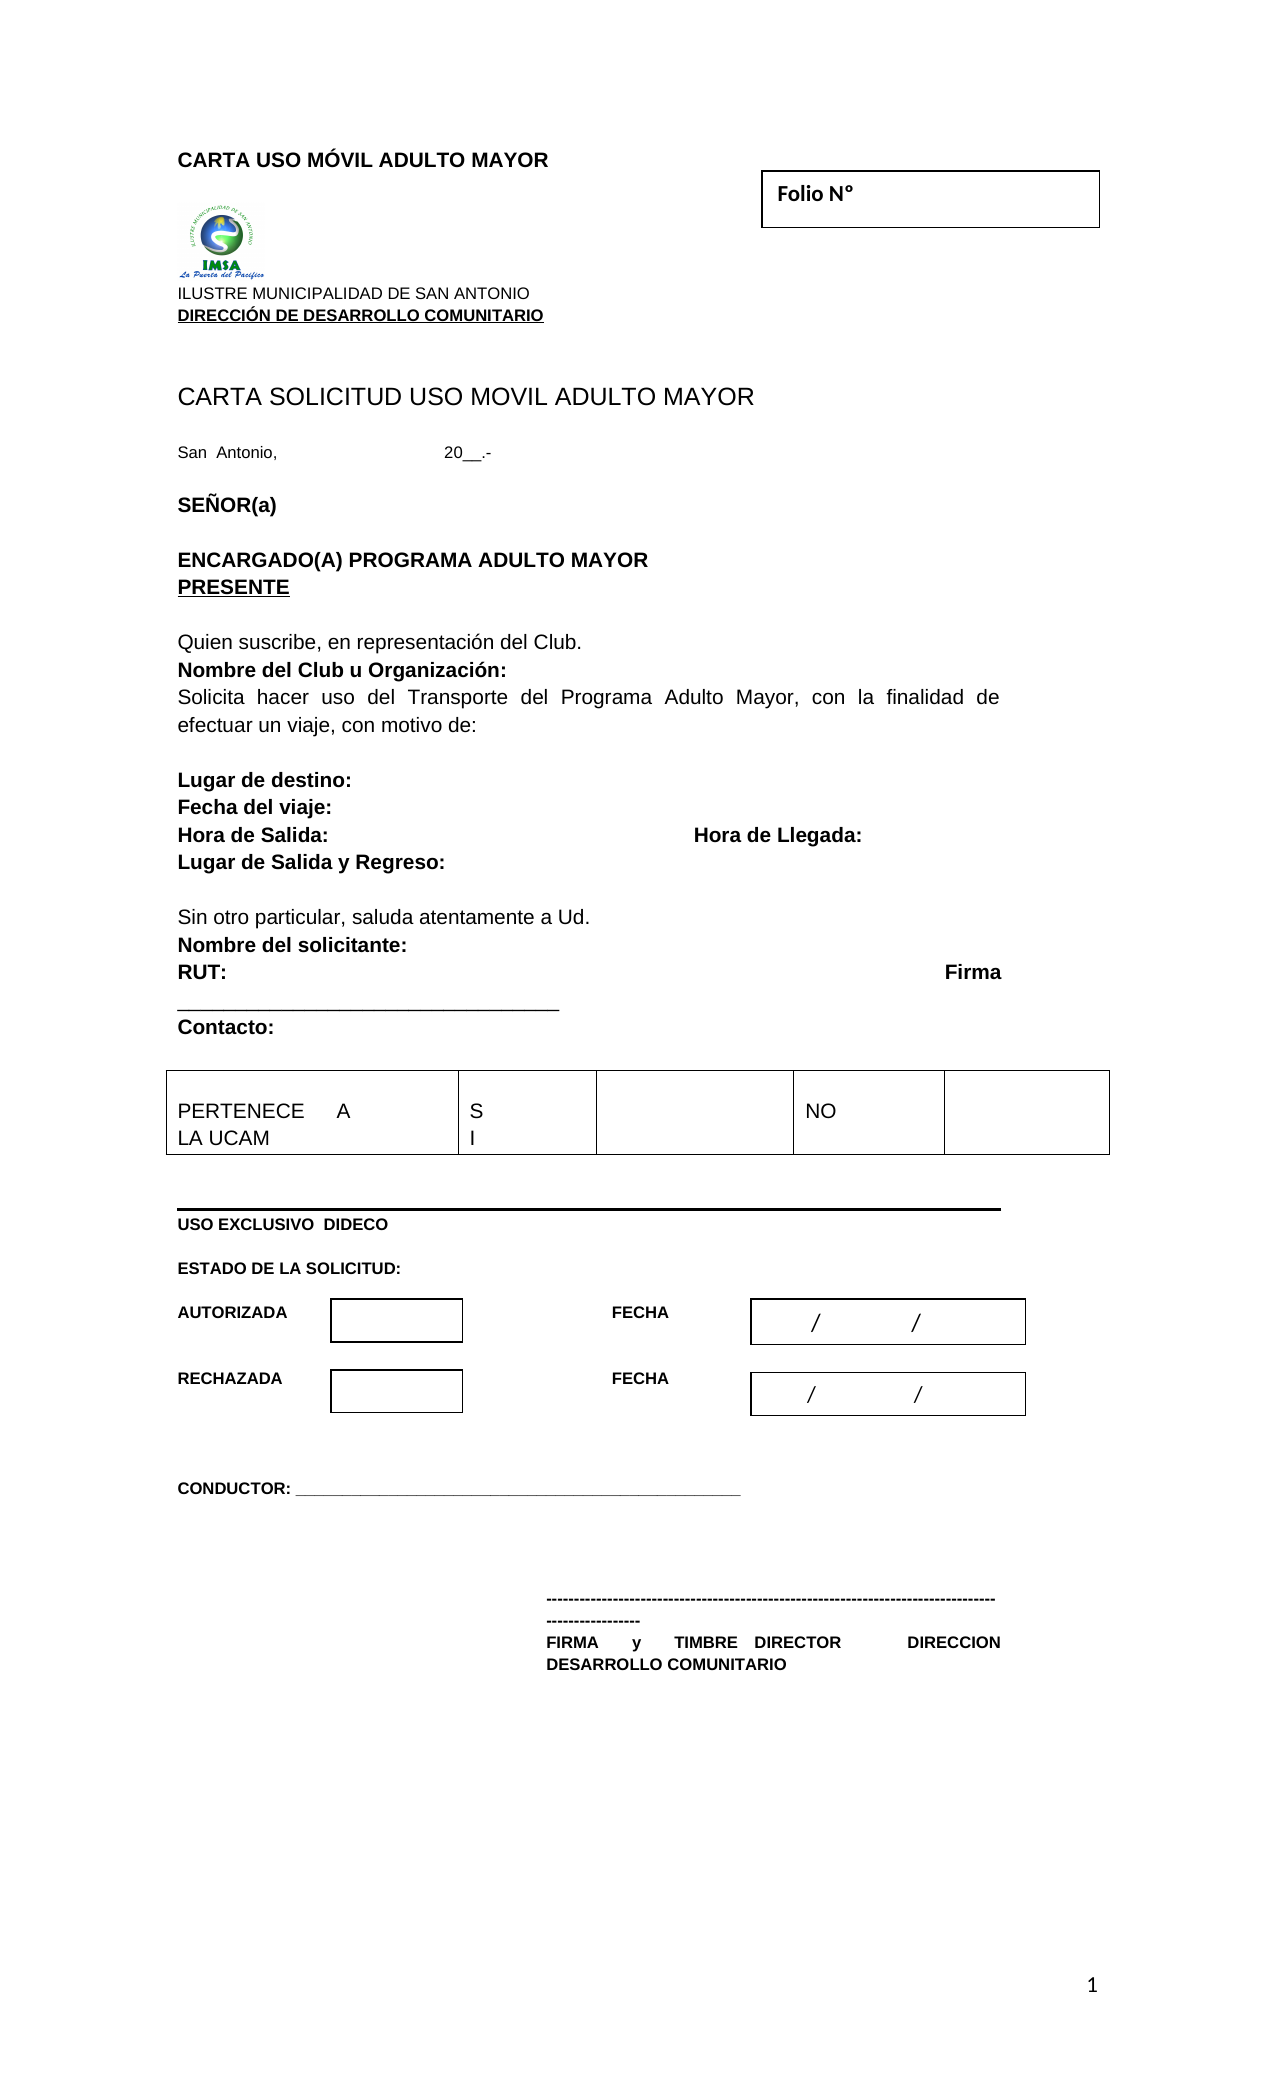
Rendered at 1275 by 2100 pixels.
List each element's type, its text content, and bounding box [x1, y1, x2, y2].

text CARTA SOLICITUD USO MOVIL ADULTO MAYOR [177, 382, 1001, 411]
table_header [945, 1071, 1109, 1154]
text Fecha del viaje: [177, 795, 1001, 819]
text Lugar de Salida y Regreso: [177, 850, 1001, 874]
text ENCARGADO(A) PROGRAMA ADULTO MAYOR [177, 547, 1001, 571]
text DIRECCIÓN DE DESARROLLO COMUNITARIO [177, 305, 1001, 324]
text ILUSTRE MUNICIPALIDAD DE SAN ANTONIO [177, 203, 1001, 303]
subtitle CARTA USO MÓVIL ADULTO MAYOR [177, 148, 1098, 172]
text RECHAZADA FECHA [463, 1369, 1001, 1388]
table_header [597, 1071, 793, 1154]
text Contacto: [177, 1015, 1001, 1039]
text CONDUCTOR: ________________________________________________ [177, 1479, 1001, 1498]
table_header NO [794, 1071, 944, 1154]
text AUTORIZADA FECHA [177, 1303, 330, 1322]
text AUTORIZADA FECHA [463, 1303, 750, 1322]
text Solicita hacer uso del Transporte del Programa Adulto Mayor, con la finalidad de efectuar un viaje, con motivo de: [177, 685, 1001, 736]
text Hora de Salida: Hora de Llegada: [177, 822, 1001, 846]
text RECHAZADA FECHA [177, 1369, 330, 1388]
text San Antonio, 20__.- [177, 443, 1001, 462]
text Nombre del solicitante: [177, 932, 1001, 956]
picture [177, 202, 265, 281]
text ESTADO DE LA SOLICITUD: [177, 1259, 1001, 1278]
text Nombre del Club u Organización: [177, 657, 1001, 681]
text Quien suscribe, en representación del Club. [177, 630, 1001, 654]
table_header PERTENECE A LA UCAM [167, 1071, 458, 1154]
text RUT: Firma _________________________________ [177, 960, 1001, 1011]
text USO EXCLUSIVO DIDECO [177, 1215, 1001, 1234]
table_header SI [459, 1071, 596, 1154]
text -------------------------------------------------------------------------------------------------- FIRMA y TIMBRE DIRECTOR DIRECCION DESARROLLO COMUNITARIO [546, 1589, 1001, 1674]
text SEÑOR(a) [177, 492, 1001, 516]
text PRESENTE [177, 575, 1001, 599]
text Sin otro particular, saluda atentamente a Ud. [177, 905, 1001, 929]
text Lugar de destino: [177, 767, 1001, 791]
